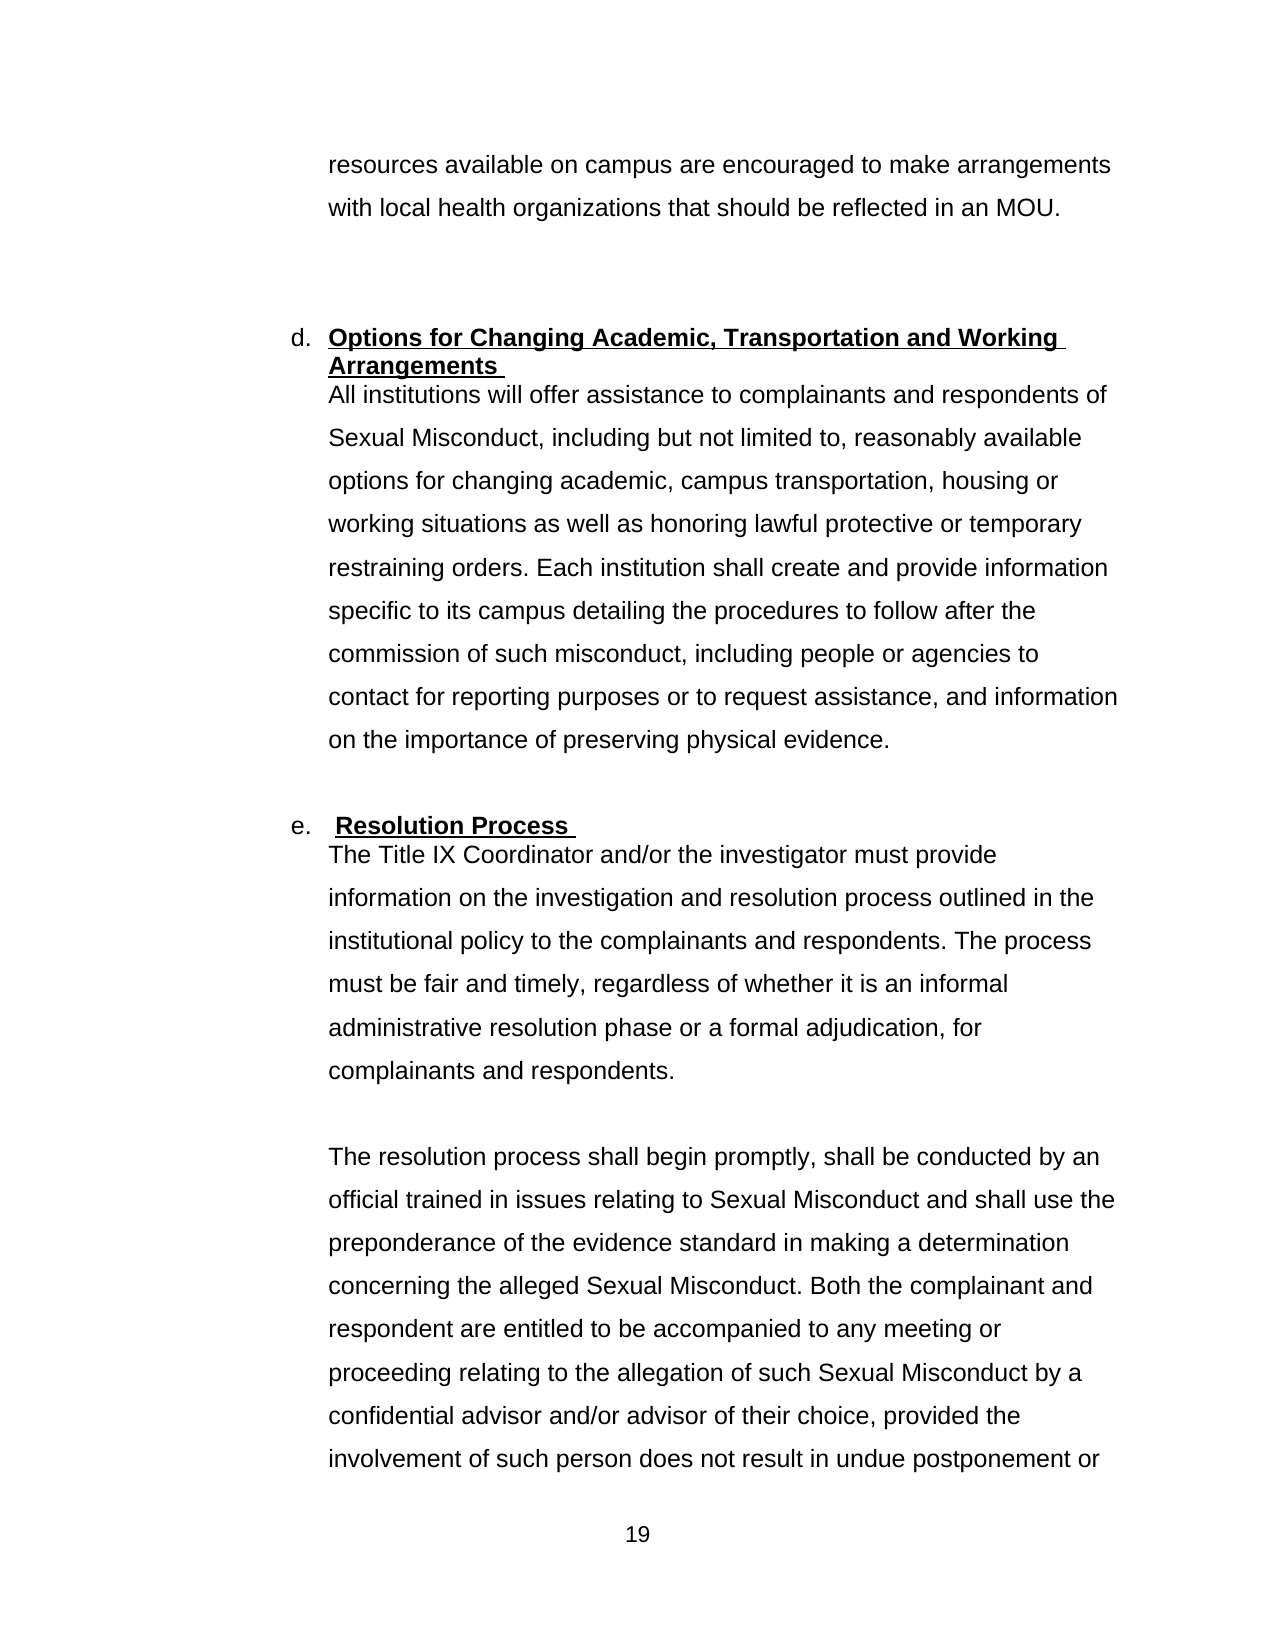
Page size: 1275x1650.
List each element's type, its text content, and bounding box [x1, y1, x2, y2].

text All institutions will offer assistance to complainants and respondents of Sexual Misconduct, including but not limited to, reasonably available options for changing academic, campus transportation, housing or working situations as well as honoring lawful protective or temporary restraining orders. Each institution shall create and provide information specific to its campus detailing the procedures to follow after the commission of such misconduct, including people or agencies to contact for reporting purposes or to request assistance, and information on the importance of preserving physical evidence. [328, 380, 1125, 754]
list Options for Changing Academic, Transportation and Working Arrangements [291, 322, 1125, 380]
text The Title IX Coordinator and/or the investigator must provide information on the investigation and resolution process outlined in the institutional policy to the complainants and respondents. The process must be fair and timely, regardless of whether it is an informal administrative resolution phase or a formal adjudication, for complainants and respondents. [328, 840, 1125, 1084]
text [328, 1142, 1125, 1472]
list Resolution Process [291, 811, 1125, 840]
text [328, 150, 1125, 222]
